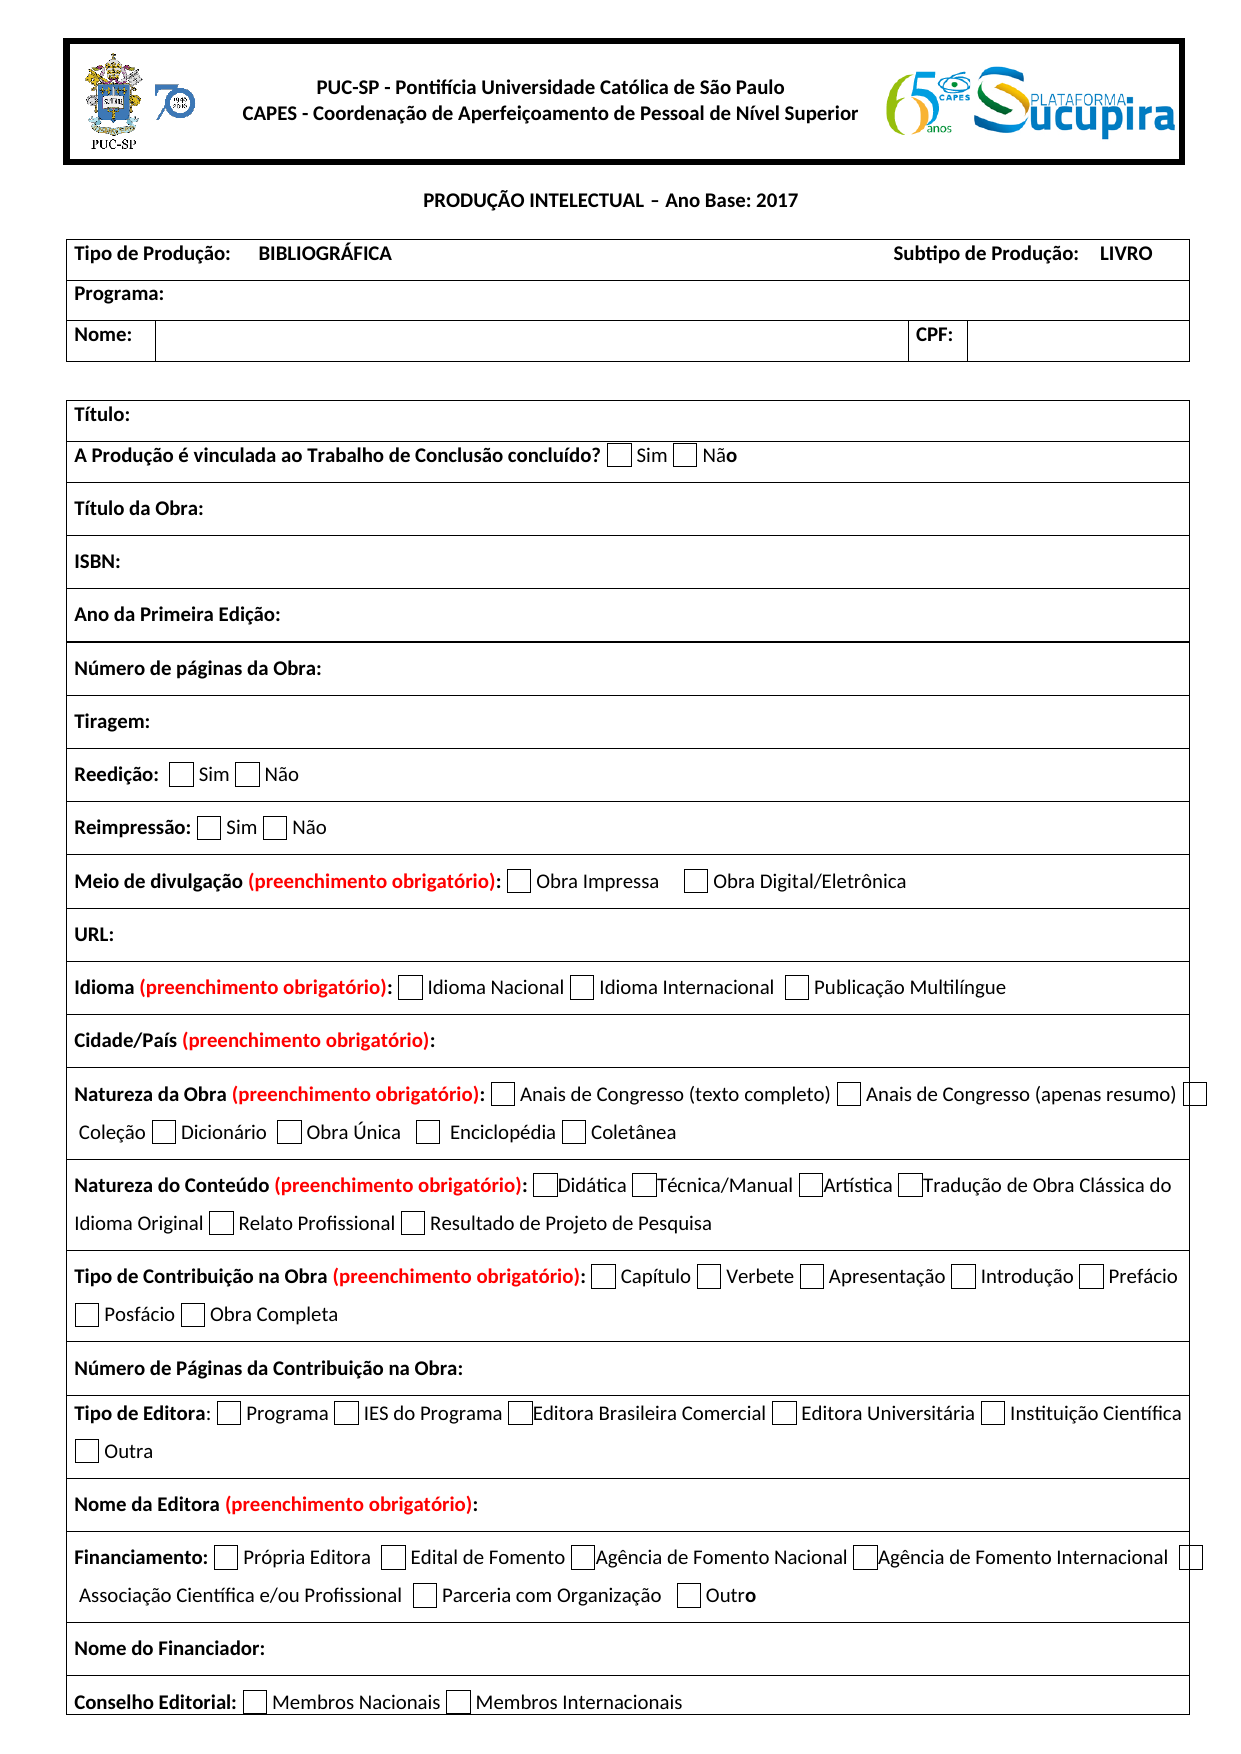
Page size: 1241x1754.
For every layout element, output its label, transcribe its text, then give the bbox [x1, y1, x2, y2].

table_header Título: [67, 401, 1189, 441]
table_cell Reimpressão: Sim Não [67, 802, 1189, 854]
table_cell Tipo de Editora: Programa IES do Programa Editora Brasileira Comercial Editora Universitária Instituição Científica Outra [67, 1396, 1189, 1477]
table_cell URL: [67, 909, 1189, 961]
table_cell Conselho Editorial: Membros Nacionais Membros Internacionais [67, 1676, 1189, 1714]
table_cell Natureza do Conteúdo (preenchimento obrigatório): Didática Técnica/Manual Artística Tradução de Obra Clássica do Idioma Original Relato Profissional Resultado de Projeto de Pesquisa [67, 1160, 1189, 1250]
table_cell ISBN: [67, 536, 1189, 588]
table_cell Tipo de Contribuição na Obra (preenchimento obrigatório): Capítulo Verbete Apresentação Introdução Prefácio Posfácio Obra Completa [67, 1251, 1189, 1341]
table_cell Nome: [67, 321, 155, 361]
table_header BIBLIOGRÁFICA [251, 240, 886, 279]
table_cell [968, 321, 1189, 361]
table_cell A Produção é vinculada ao Trabalho de Conclusão concluído? Sim Não [67, 442, 1189, 482]
table_header Tipo de Produção: [67, 240, 251, 279]
table_cell Financiamento: Própria Editora Edital de Fomento Agência de Fomento Nacional Agência de Fomento Internacional Associação Científica e/ou Profissional Parceria com Organização Outro [67, 1532, 1189, 1622]
table_cell [156, 321, 908, 361]
picture [882, 63, 1178, 143]
table_cell Número de páginas da Obra: [67, 643, 1189, 694]
table_header Subtipo de Produção: [886, 240, 1093, 279]
table_cell CPF: [909, 321, 967, 361]
table_cell Programa: [67, 281, 1189, 320]
table_cell Meio de divulgação (preenchimento obrigatório): Obra Impressa Obra Digital/Eletrônica [67, 855, 1189, 907]
picture [81, 43, 204, 158]
table_cell Reedição: Sim Não [67, 749, 1189, 801]
table_cell Nome do Financiador: [67, 1623, 1189, 1675]
table_cell Título da Obra: [67, 483, 1189, 535]
table_header LIVRO [1093, 240, 1189, 279]
table_cell Nome da Editora (preenchimento obrigatório): [67, 1479, 1189, 1531]
table_cell Ano da Primeira Edição: [67, 589, 1189, 641]
table_cell Natureza da Obra (preenchimento obrigatório): Anais de Congresso (texto completo) Anais de Congresso (apenas resumo) Coleção Dicionário Obra Única Enciclopédia Coletânea [67, 1068, 1189, 1158]
table_cell Idioma (preenchimento obrigatório): Idioma Nacional Idioma Internacional Publicação Multilíngue [67, 962, 1189, 1014]
table_cell Cidade/País (preenchimento obrigatório): [67, 1015, 1189, 1067]
table_cell Tiragem: [67, 696, 1189, 748]
table_cell Número de Páginas da Contribuição na Obra: [67, 1342, 1189, 1394]
